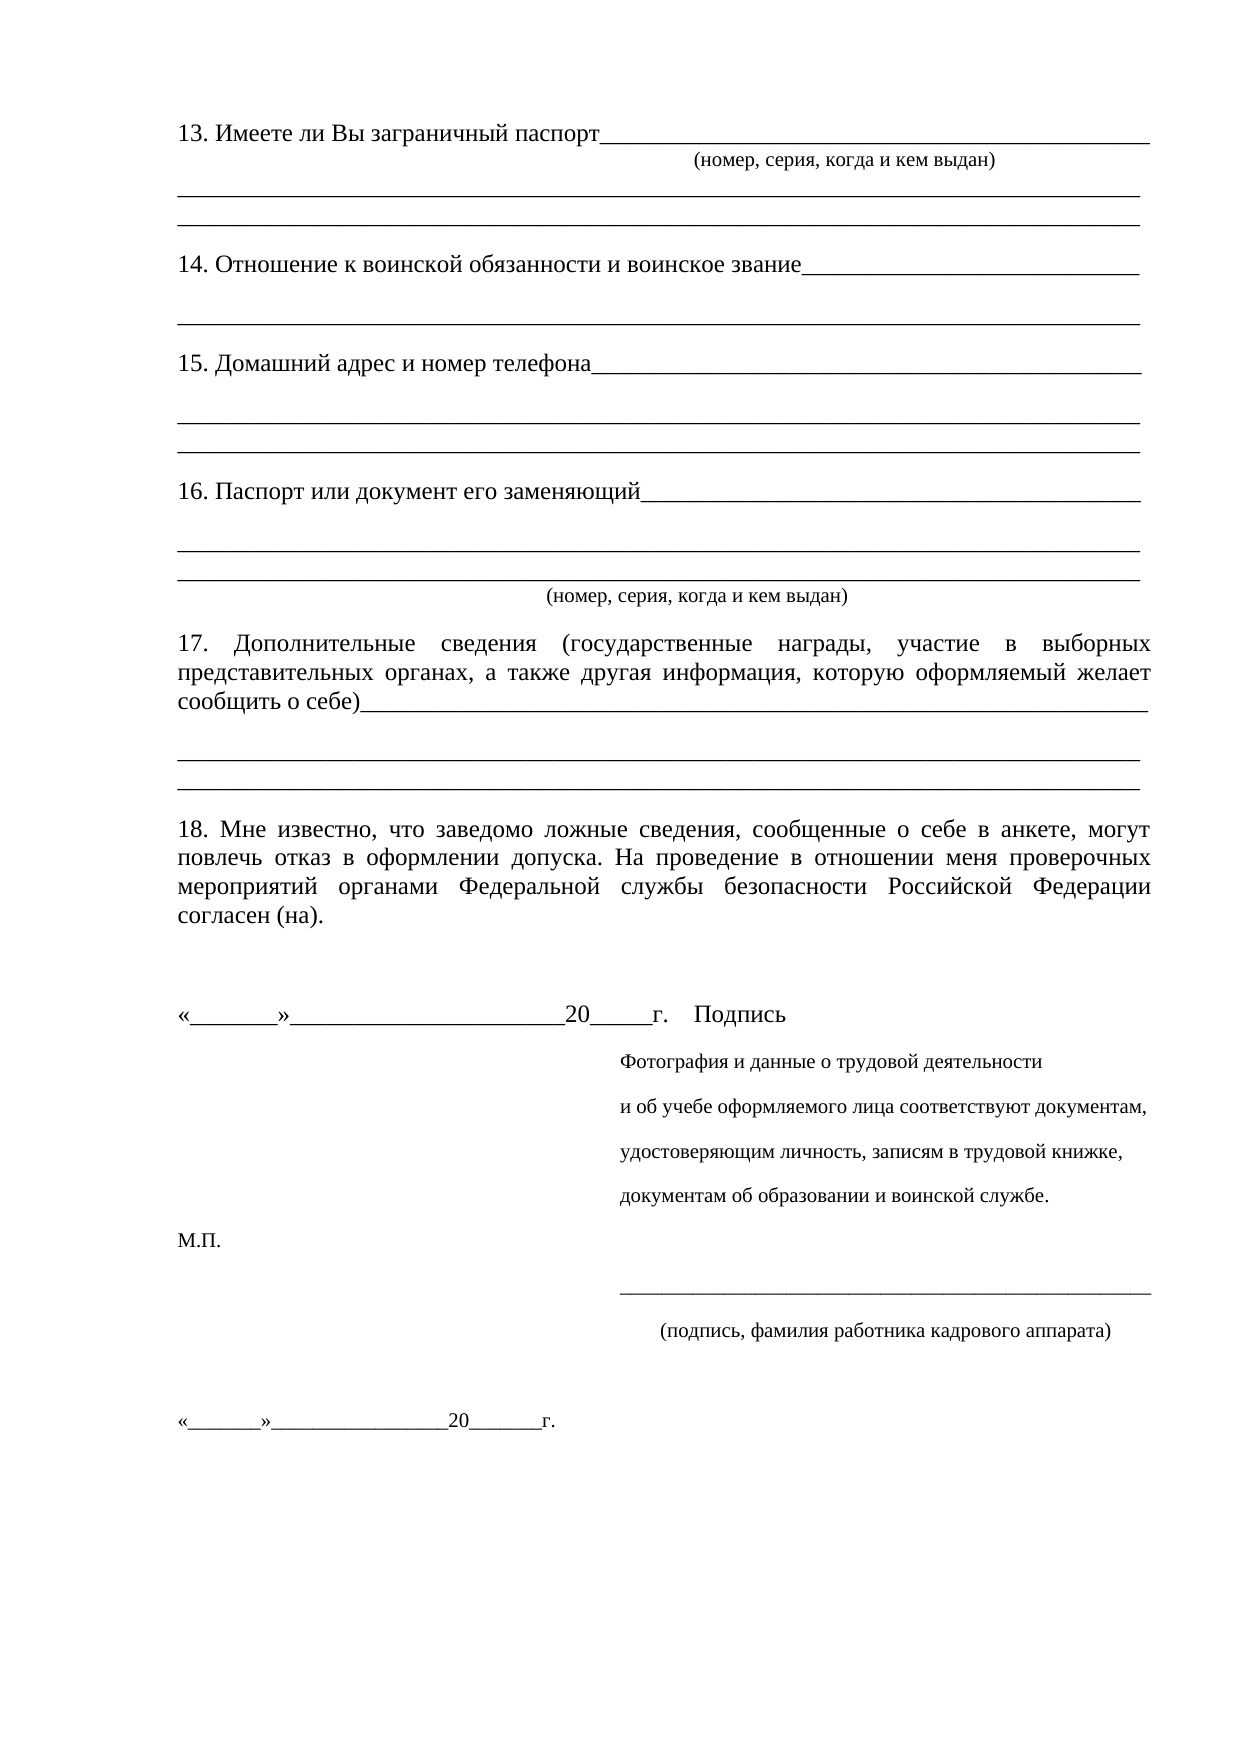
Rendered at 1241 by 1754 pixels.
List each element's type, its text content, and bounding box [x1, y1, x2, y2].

text (подпись, фамилия работника кадрового аппарата) [546, 1318, 1152, 1342]
text 16. Паспорт или документ его заменяющий________________________________________ [177, 476, 1152, 505]
text 15. Домашний адрес и номер телефона____________________________________________ [177, 348, 1152, 377]
text «_______»______________________20_____г. Подпись [177, 999, 1152, 1028]
text __________________________________________________________________________________________________________________________________________________________ [177, 735, 1152, 793]
text ___________________________________________________ [177, 1273, 1152, 1297]
text 18. Мне известно, что заведомо ложные сведения, сообщенные о себе в анкете, могут повлечь отказ в оформлении допуска. На проведение в отношении меня проверочных мероприятий органами Федеральной службы безопасности Российской Федерации согласен (на). [177, 814, 1152, 929]
text Фотография и данные о трудовой деятельности [620, 1049, 1152, 1073]
text документам об образовании и воинской службе. [620, 1183, 1152, 1207]
text _____________________________________________________________________________ [177, 299, 1152, 328]
text 14. Отношение к воинской обязанности и воинское звание___________________________ [177, 249, 1152, 278]
text (номер, серия, когда и кем выдан) [472, 583, 1152, 607]
text «_______»_________________20_______г. [177, 1408, 1152, 1432]
text удостоверяющим личность, записям в трудовой книжке, [620, 1138, 1152, 1163]
text 17. Дополнительные сведения (государственные награды, участие в выборных представительных органах, а также другая информация, которую оформляемый желает сообщить о себе)_______________________________________________________________ [177, 628, 1152, 714]
text __________________________________________________________________________________________________________________________________________________________ [177, 171, 1152, 228]
text __________________________________________________________________________________________________________________________________________________________ [177, 526, 1152, 583]
text __________________________________________________________________________________________________________________________________________________________ [177, 398, 1152, 456]
text и об учебе оформляемого лица соответствуют документам, [620, 1094, 1152, 1118]
text (номер, серия, когда и кем выдан) [620, 147, 1152, 171]
text 13. Имеете ли Вы заграничный паспорт____________________________________________ [177, 118, 1152, 147]
text М.П. [177, 1228, 1152, 1252]
